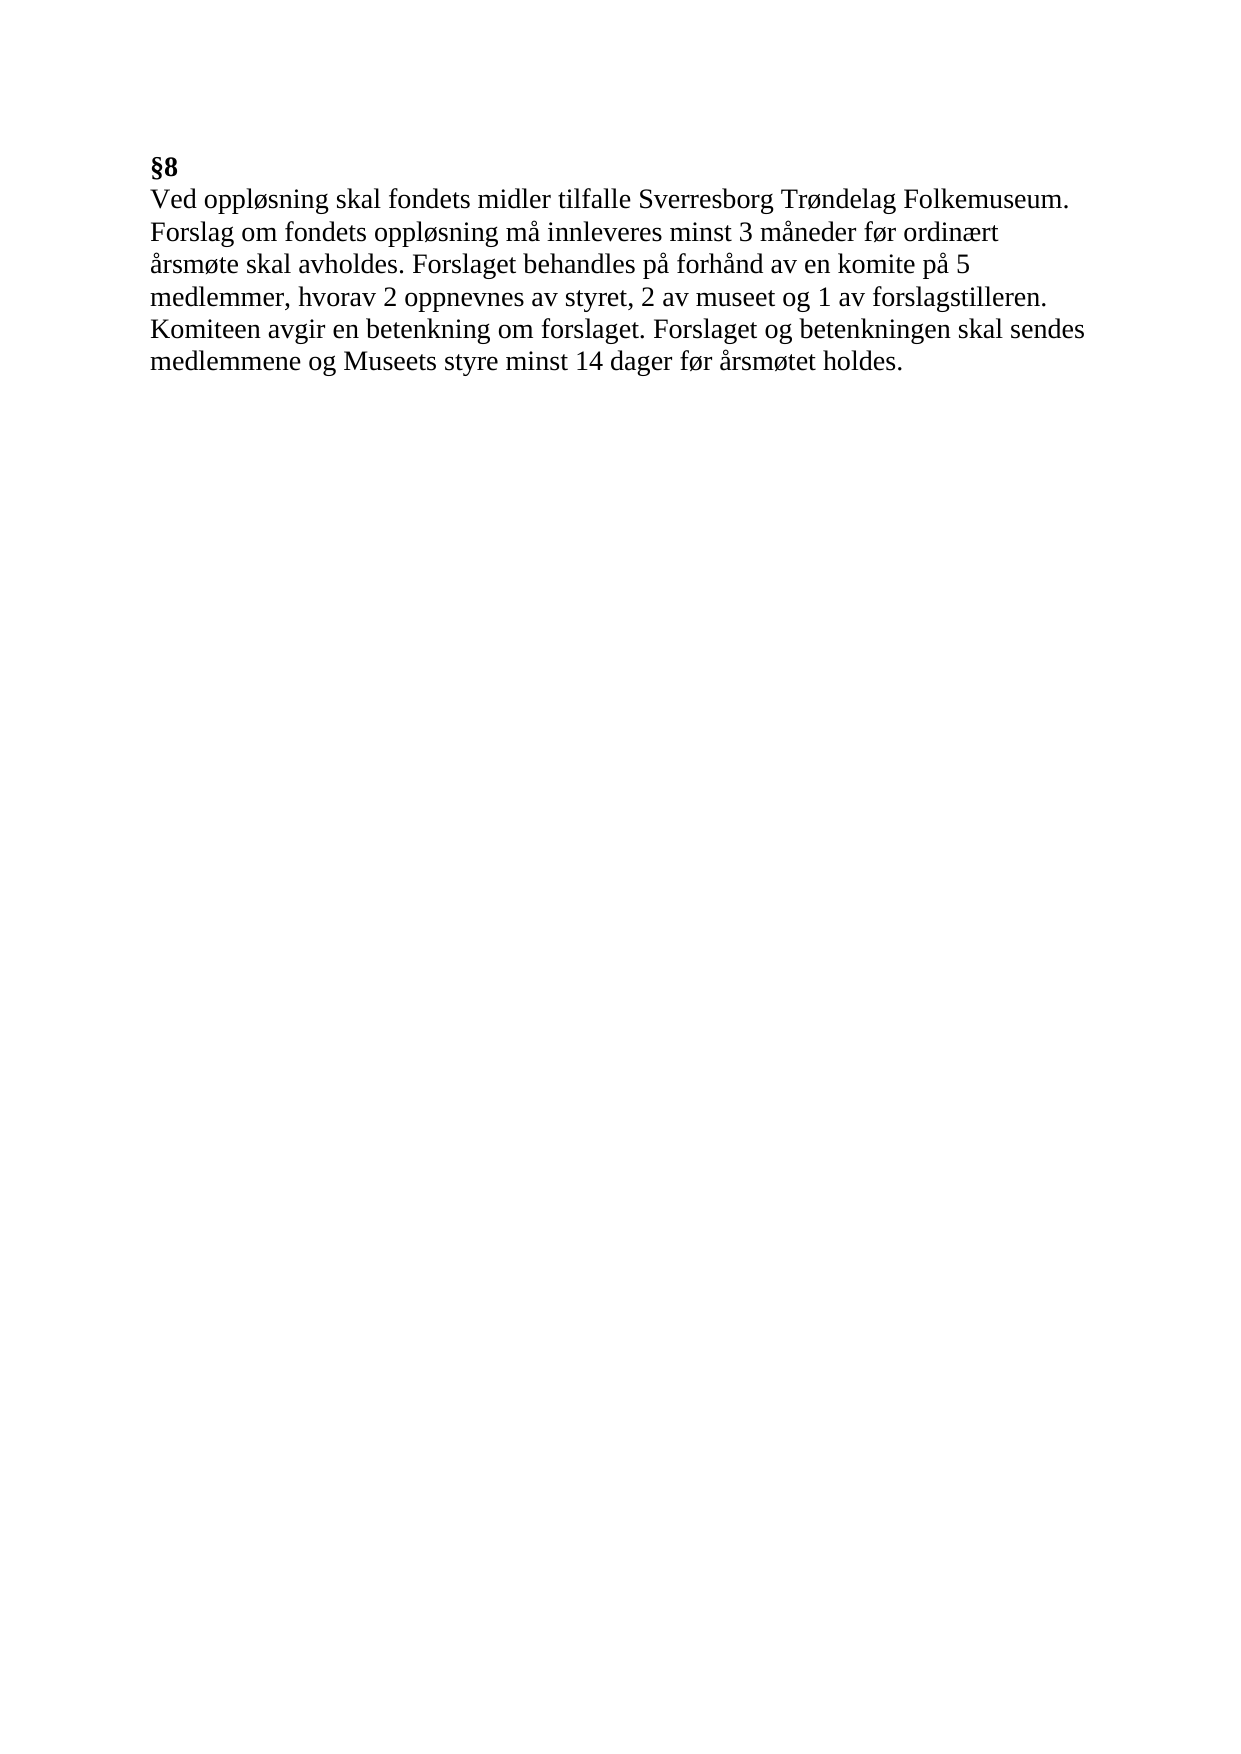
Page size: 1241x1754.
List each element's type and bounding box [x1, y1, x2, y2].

text [150, 150, 1090, 377]
